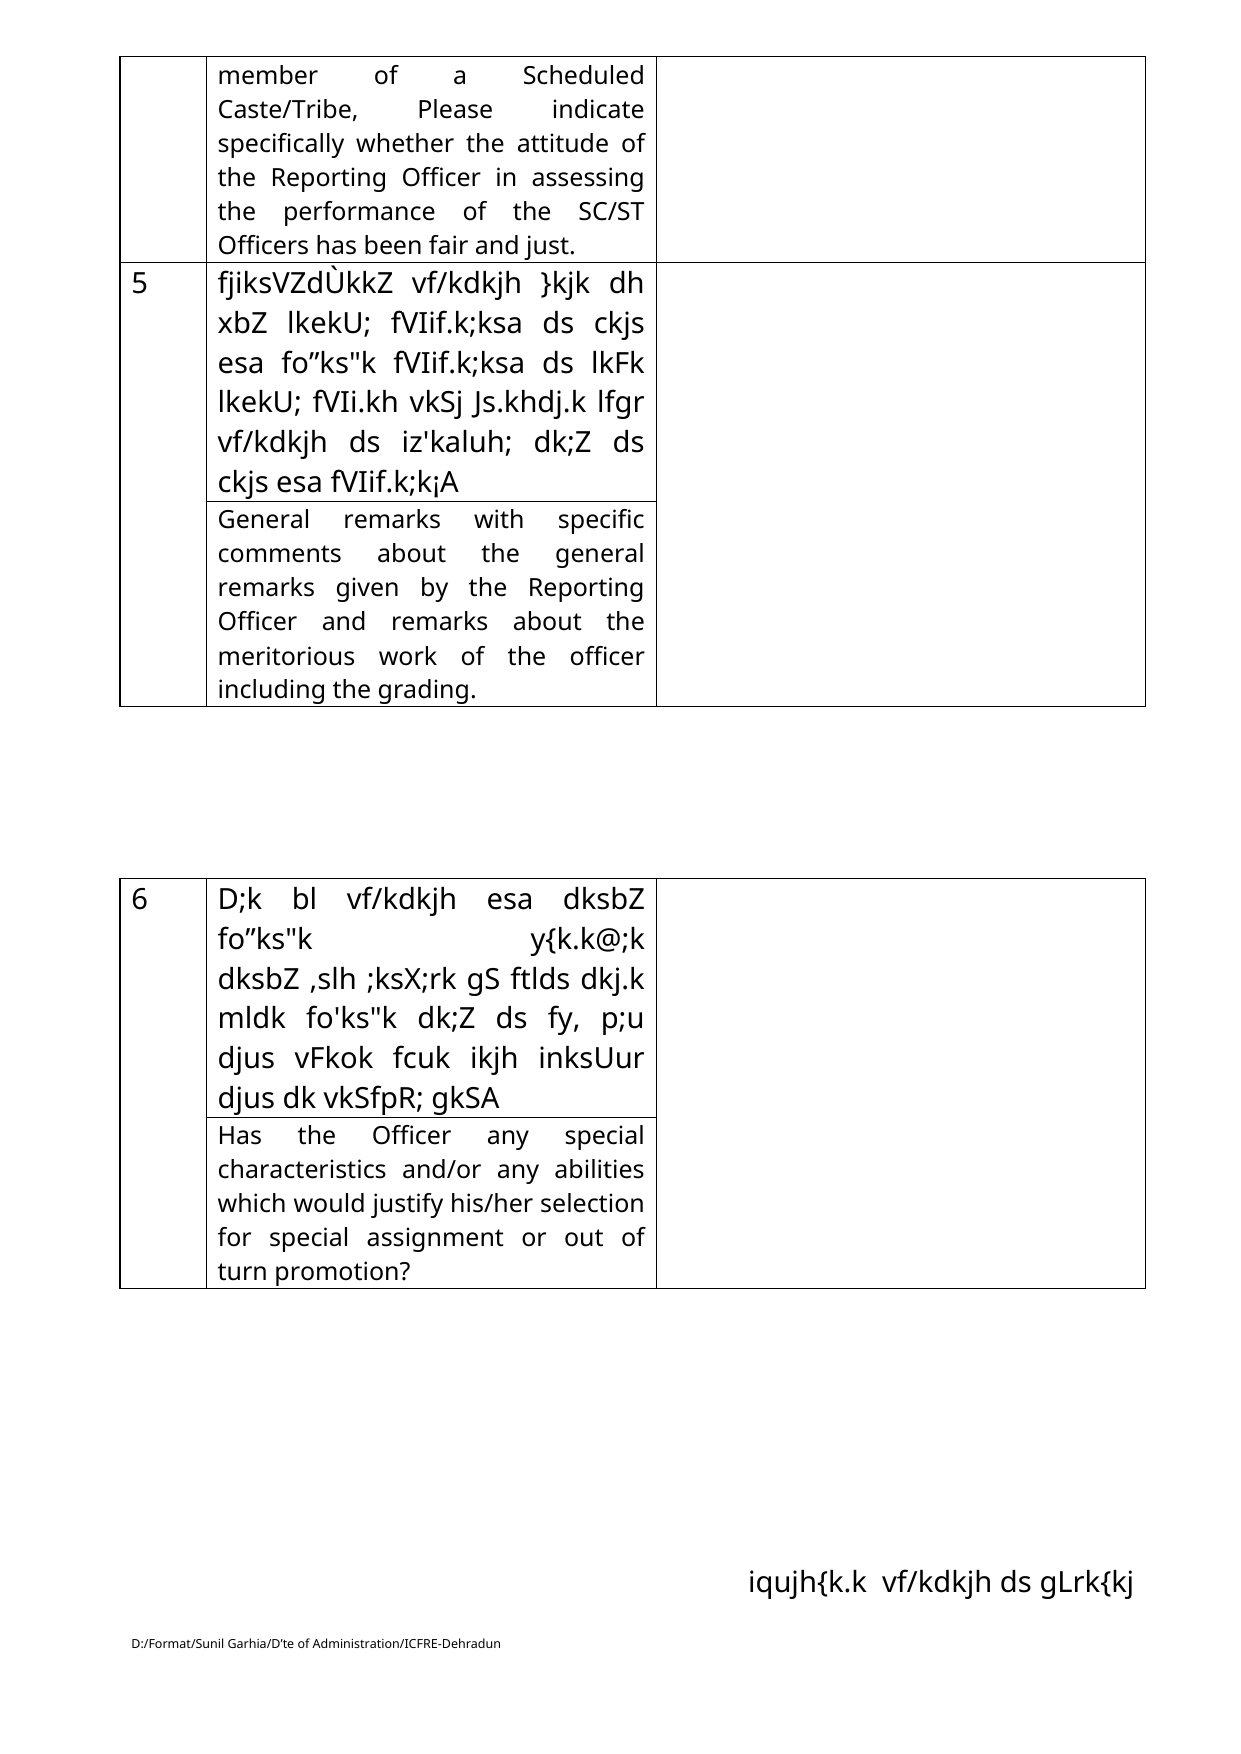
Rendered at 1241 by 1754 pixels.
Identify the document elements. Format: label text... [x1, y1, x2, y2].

table_cell 5 [121, 263, 206, 706]
table_cell [657, 263, 1145, 706]
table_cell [207, 57, 656, 262]
table_cell General remarks with specific comments about the general remarks given by the Reporting Officer and remarks about the meritorious work of the officer including the grading. [207, 502, 656, 706]
table_cell Has the Officer any special characteristics and/or any abilities which would justify his/her selection for special assignment or out of turn promotion? [207, 1118, 656, 1288]
table_cell fjiksVZdÙkkZ vf/kdkjh }kjk dh xbZ lkekU; fVIif.k;ksa ds ckjs esa fo”ks"k fVIif.k;ksa ds lkFk lkekU; fVIi.kh vkSj Js.khdj.k lfgr vf/kdkjh ds iz'kaluh; dk;Z ds ckjs esa fVIif.k;k¡A [207, 263, 656, 501]
table_header 6 [121, 879, 206, 1288]
text iqujh{k.k vf/kdkjh ds gLrk{kj [131, 1562, 1134, 1601]
table_header [657, 879, 1145, 1288]
table_header D;k bl vf/kdkjh esa dksbZ fo”ks"k y{k.k@;k dksbZ ,slh ;ksX;rk gS ftlds dkj.k mldk fo'ks"k dk;Z ds fy, p;u djus vFkok fcuk ikjh inksUur djus dk vkSfpR; gkSA [207, 879, 656, 1117]
